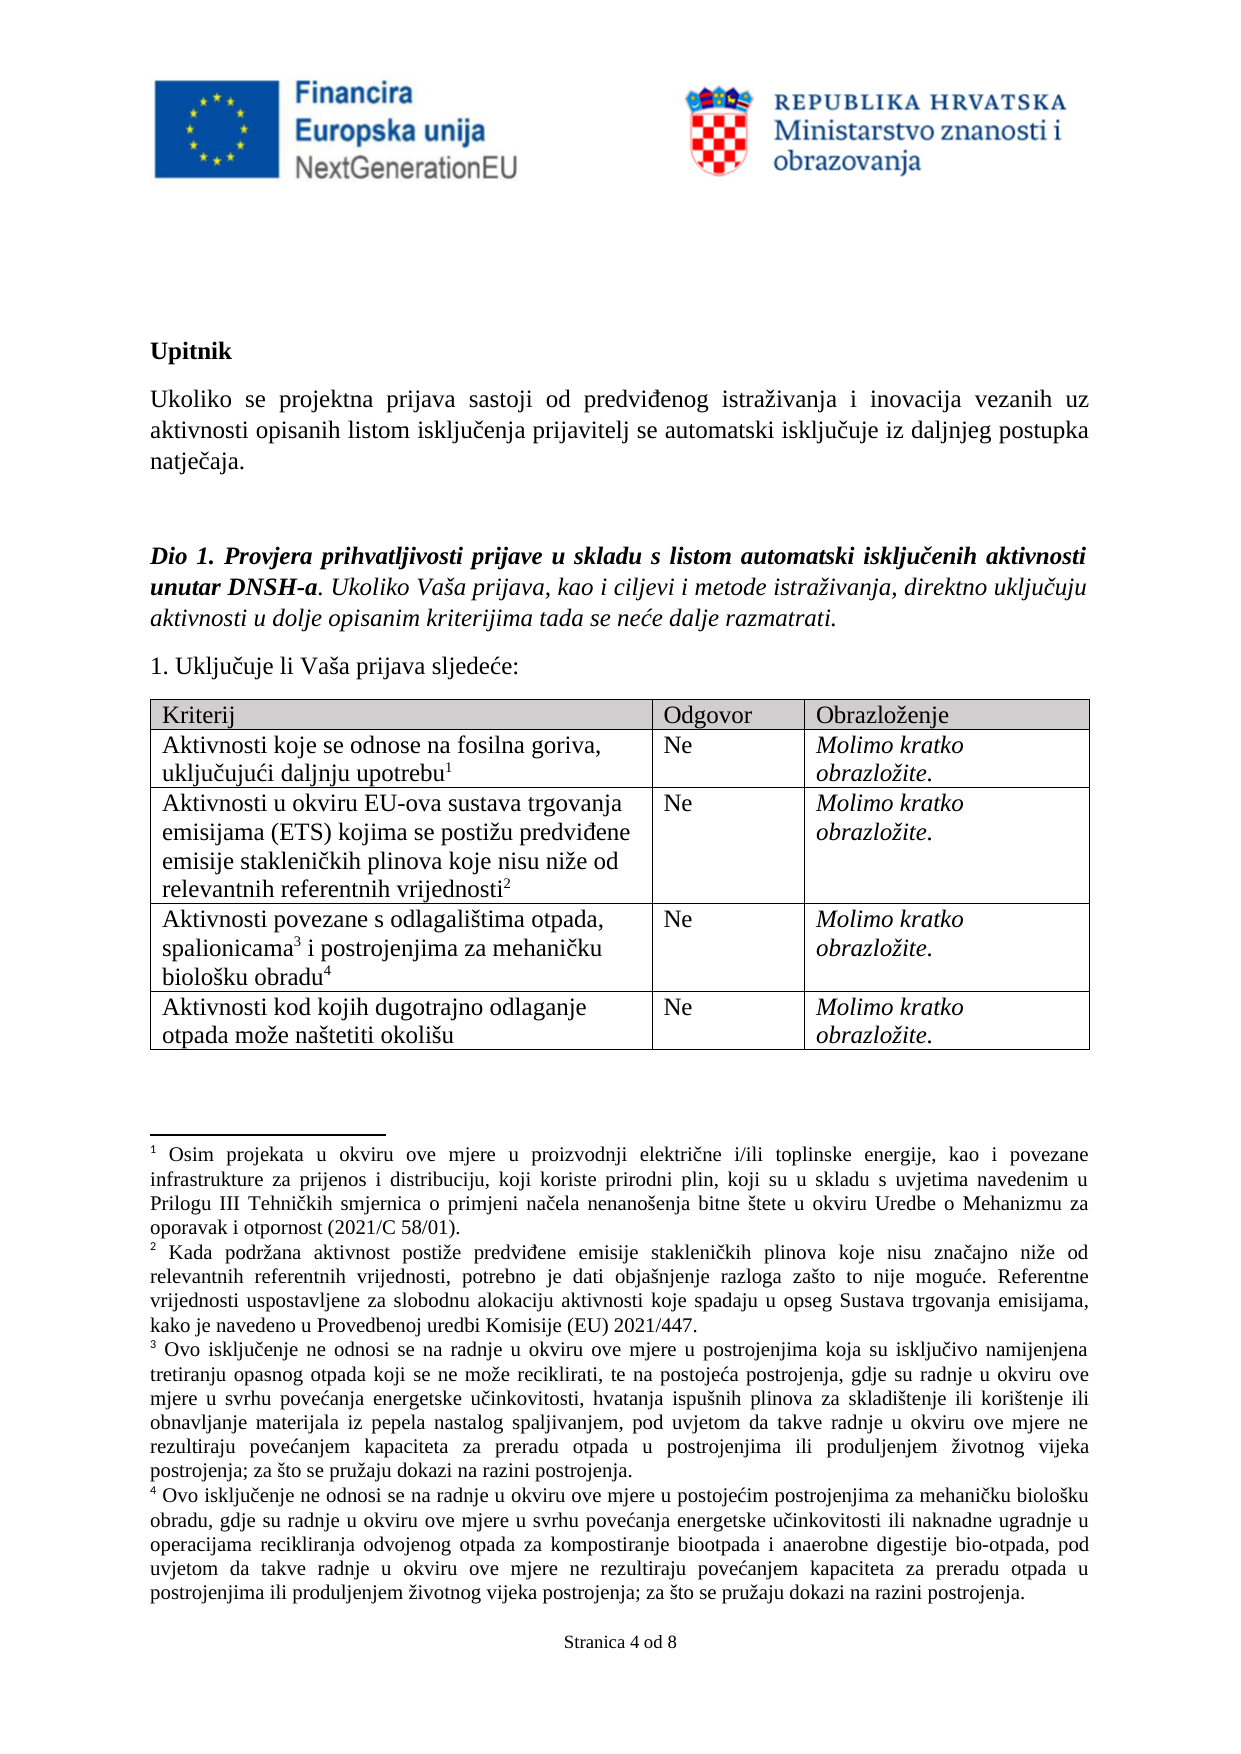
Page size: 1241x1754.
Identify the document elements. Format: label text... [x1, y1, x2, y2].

table_cell Ne [653, 904, 804, 991]
table_cell Molimo kratko obrazložite. [805, 904, 1089, 991]
table_cell Aktivnosti koje se odnose na fosilna goriva, uključujući daljnju upotrebu [151, 730, 652, 787]
table_header Kriterij [151, 700, 652, 729]
picture [675, 73, 1080, 185]
table_cell Molimo kratko obrazložite. [805, 730, 1089, 787]
table_cell Aktivnosti u okviru EU-ova sustava trgovanja emisijama (ETS) kojima se postižu predviđene emisije stakleničkih plinova koje nisu niže od relevantnih referentnih vrijednosti [151, 788, 652, 903]
table_cell Ne [653, 992, 804, 1049]
text Dio 1. Provjera prihvatljivosti prijave u skladu s listom automatski isključenih aktivnosti unutar DNSH-a. Ukoliko Vaša prijava, kao i ciljevi i metode istraživanja, direktno uključuju aktivnosti u dolje opisanim kriterijima tada se neće dalje razmatrati. [150, 541, 1090, 632]
text 1. Uključuje li Vaša prijava sljedeće: [150, 651, 1090, 680]
table_cell Ne [653, 788, 804, 903]
table_cell Molimo kratko obrazložite. [805, 992, 1089, 1049]
picture [150, 75, 539, 185]
table_header Obrazloženje [805, 700, 1089, 729]
text Ukoliko se projektna prijava sastoji od predviđenog istraživanja i inovacija vezanih uz aktivnosti opisanih listom isključenja prijavitelj se automatski isključuje iz daljnjeg postupka natječaja. [150, 384, 1090, 475]
table_cell Ne [653, 730, 804, 787]
table_cell Molimo kratko obrazložite. [805, 788, 1089, 903]
text Upitnik [150, 336, 1090, 365]
table_header Odgovor [653, 700, 804, 729]
table_cell Aktivnosti povezane s odlagalištima otpada, spalionicama i postrojenjima za mehaničku biološku obradu [151, 904, 652, 991]
table_cell Aktivnosti kod kojih dugotrajno odlaganje otpada može naštetiti okolišu [151, 992, 652, 1049]
